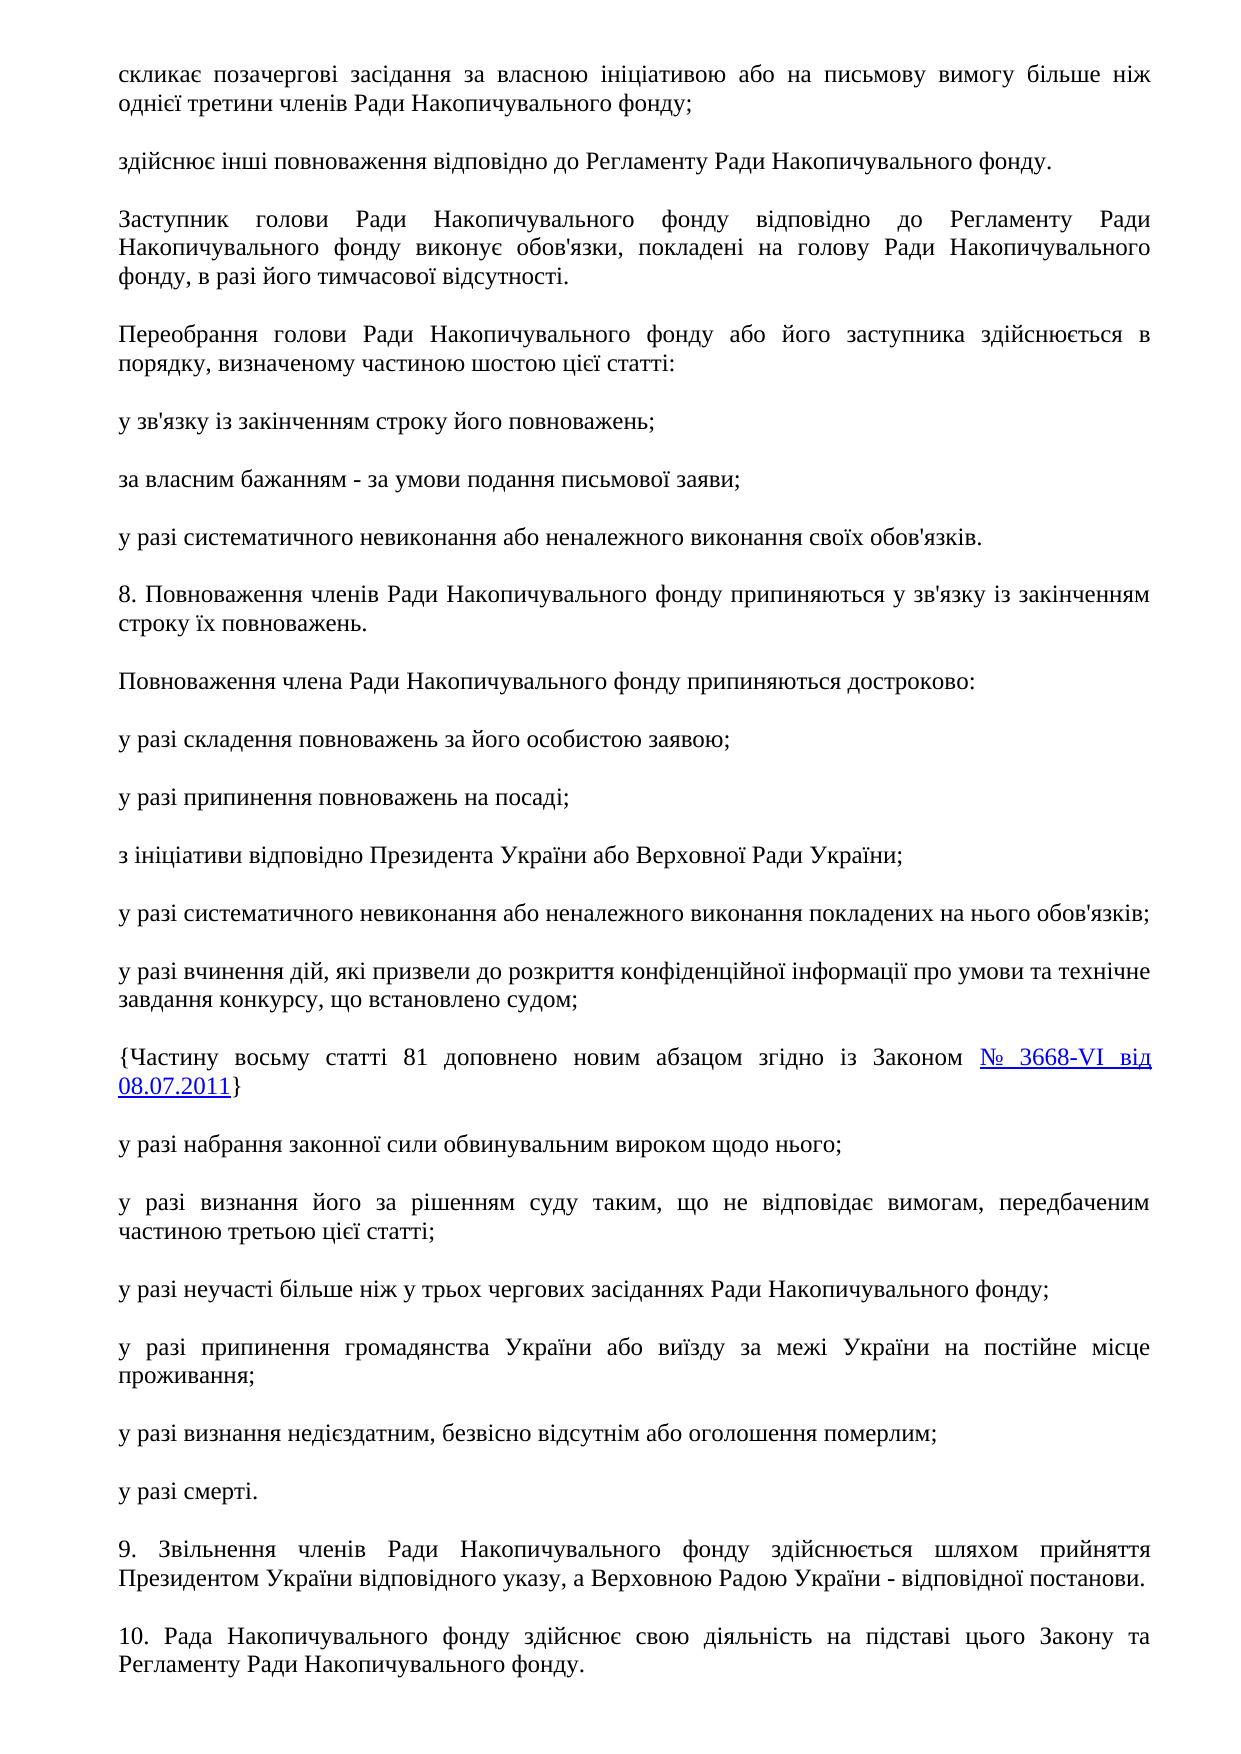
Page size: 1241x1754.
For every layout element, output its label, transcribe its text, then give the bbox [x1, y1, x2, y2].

text Переобрання голови Ради Накопичувального фонду або його заступника здійснюється в порядку, визначеному частиною шостою цієї статті: [118, 319, 1152, 377]
text за власним бажанням - за умови подання письмової заяви; [118, 464, 1152, 492]
text 10. Рада Накопичувального фонду здійснює свою діяльність на підставі цього Закону та Регламенту Ради Накопичувального фонду. [118, 1621, 1152, 1678]
text у зв'язку із закінченням строку його повноважень; [118, 406, 1152, 434]
text у разі набрання законної сили обвинувальним вироком щодо нього; [118, 1129, 1152, 1158]
text 9. Звільнення членів Ради Накопичувального фонду здійснюється шляхом прийняття Президентом України відповідного указу, а Верховною Радою України - відповідної постанови. [118, 1534, 1152, 1592]
text у разі припинення громадянства України або виїзду за межі України на постійне місце проживання; [118, 1332, 1152, 1389]
text у разі смерті. [118, 1476, 1152, 1505]
text у разі неучасті більше ніж у трьох чергових засіданнях Ради Накопичувального фонду; [118, 1274, 1152, 1302]
text у разі систематичного невиконання або неналежного виконання покладених на нього обов'язків; [118, 898, 1152, 927]
text здійснює інші повноваження відповідно до Регламенту Ради Накопичувального фонду. [118, 146, 1152, 174]
text з ініціативи відповідно Президента України або Верховної Ради України; [118, 840, 1152, 869]
text у разі визнання його за рішенням суду таким, що не відповідає вимогам, передбаченим частиною третьою цієї статті; [118, 1187, 1152, 1244]
text у разі визнання недієздатним, безвісно відсутнім або оголошення померлим; [118, 1418, 1152, 1447]
text у разі вчинення дій, які призвели до розкриття конфіденційної інформації про умови та технічне завдання конкурсу, що встановлено судом; [118, 956, 1152, 1013]
text Заступник голови Ради Накопичувального фонду відповідно до Регламенту Ради Накопичувального фонду виконує обов'язки, покладені на голову Ради Накопичувального фонду, в разі його тимчасової відсутності. [118, 204, 1152, 290]
text скликає позачергові засідання за власною ініціативою або на письмову вимогу більше ніж однієї третини членів Ради Накопичувального фонду; [118, 59, 1152, 117]
text {Частину восьму статті 81 доповнено новим абзацом згідно із Законом № 3668-VI від 08.07.2011} [118, 1042, 1152, 1100]
text у разі припинення повноважень на посаді; [118, 782, 1152, 811]
text 8. Повноваження членів Ради Накопичувального фонду припиняються у зв'язку із закінченням строку їх повноважень. [118, 579, 1152, 637]
text у разі складення повноважень за його особистою заявою; [118, 724, 1152, 753]
text Повноваження члена Ради Накопичувального фонду припиняються достроково: [118, 666, 1152, 695]
text у разі систематичного невиконання або неналежного виконання своїх обов'язків. [118, 522, 1152, 550]
